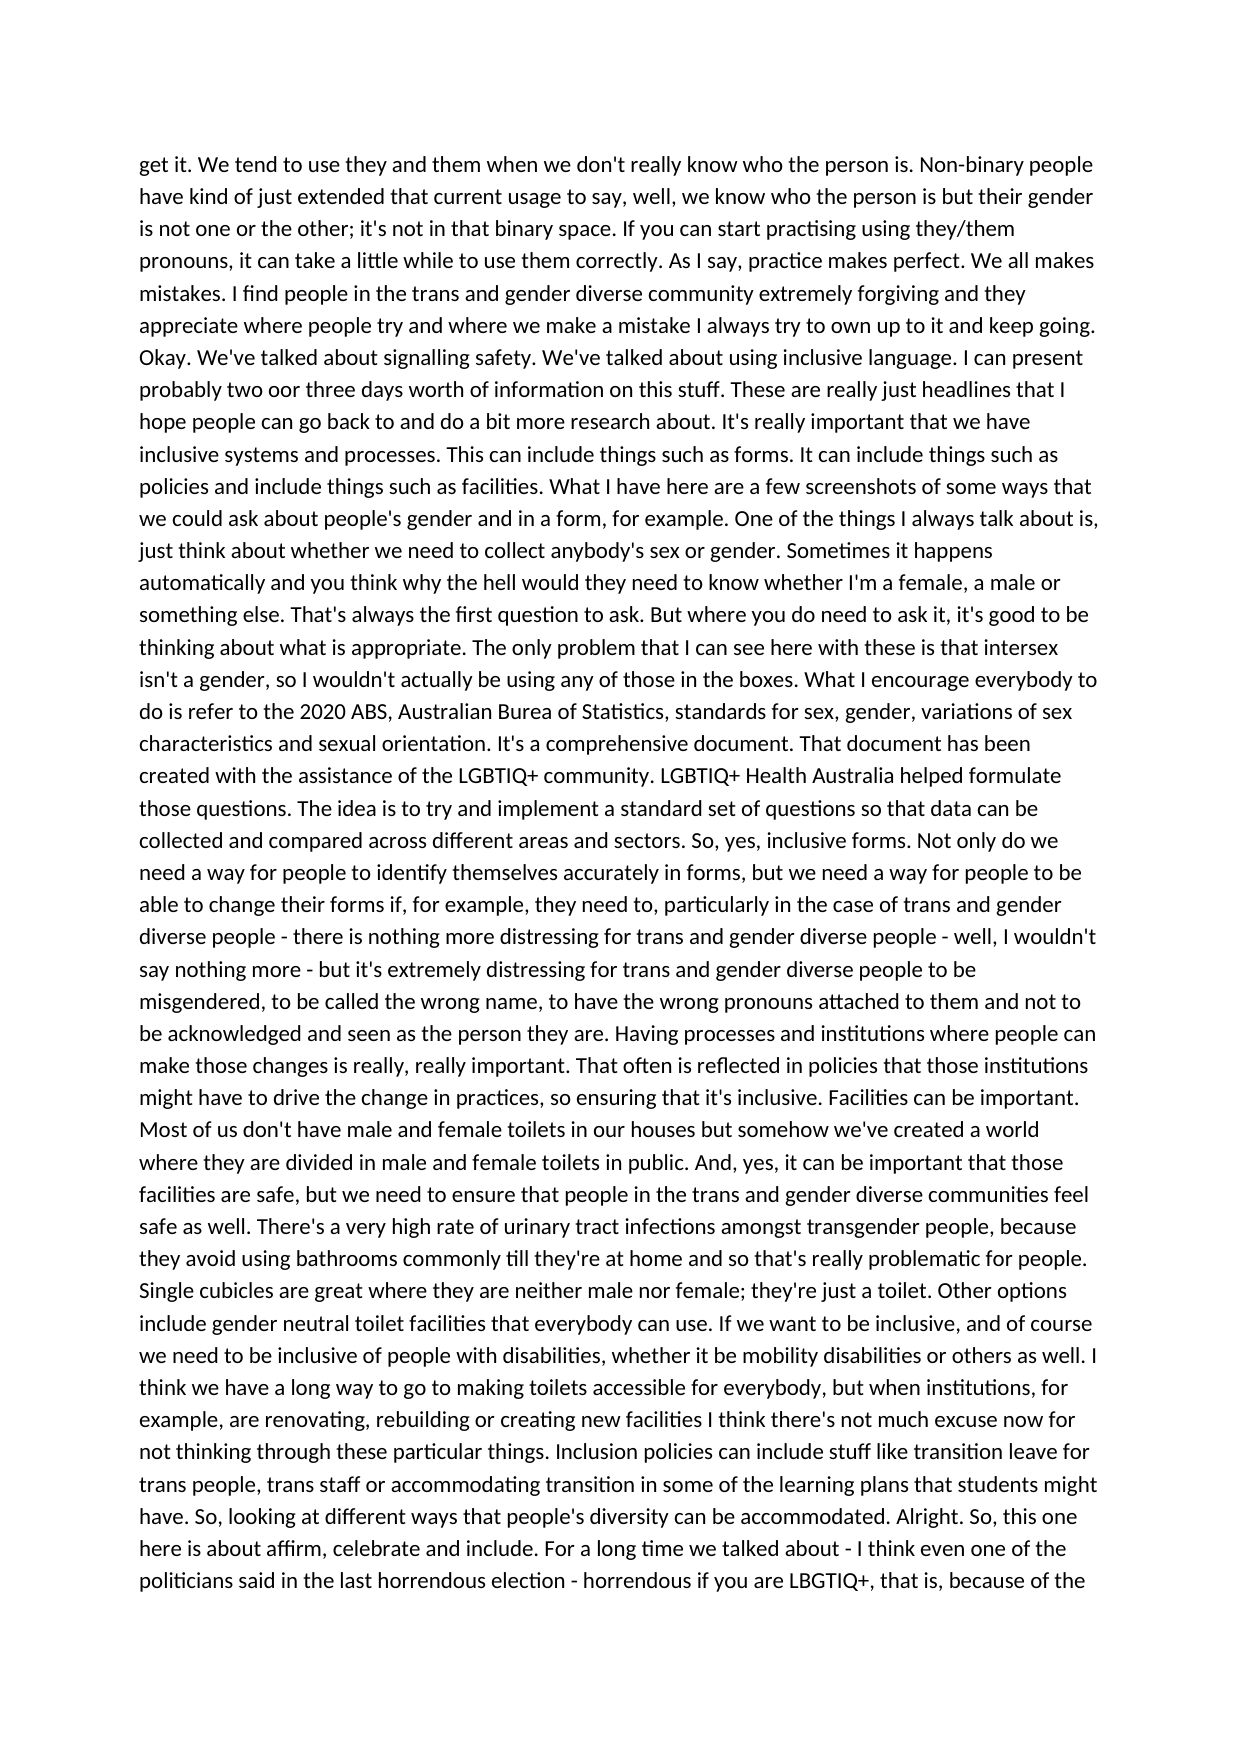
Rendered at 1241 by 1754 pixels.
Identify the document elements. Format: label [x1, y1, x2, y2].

text [139, 150, 1101, 1594]
